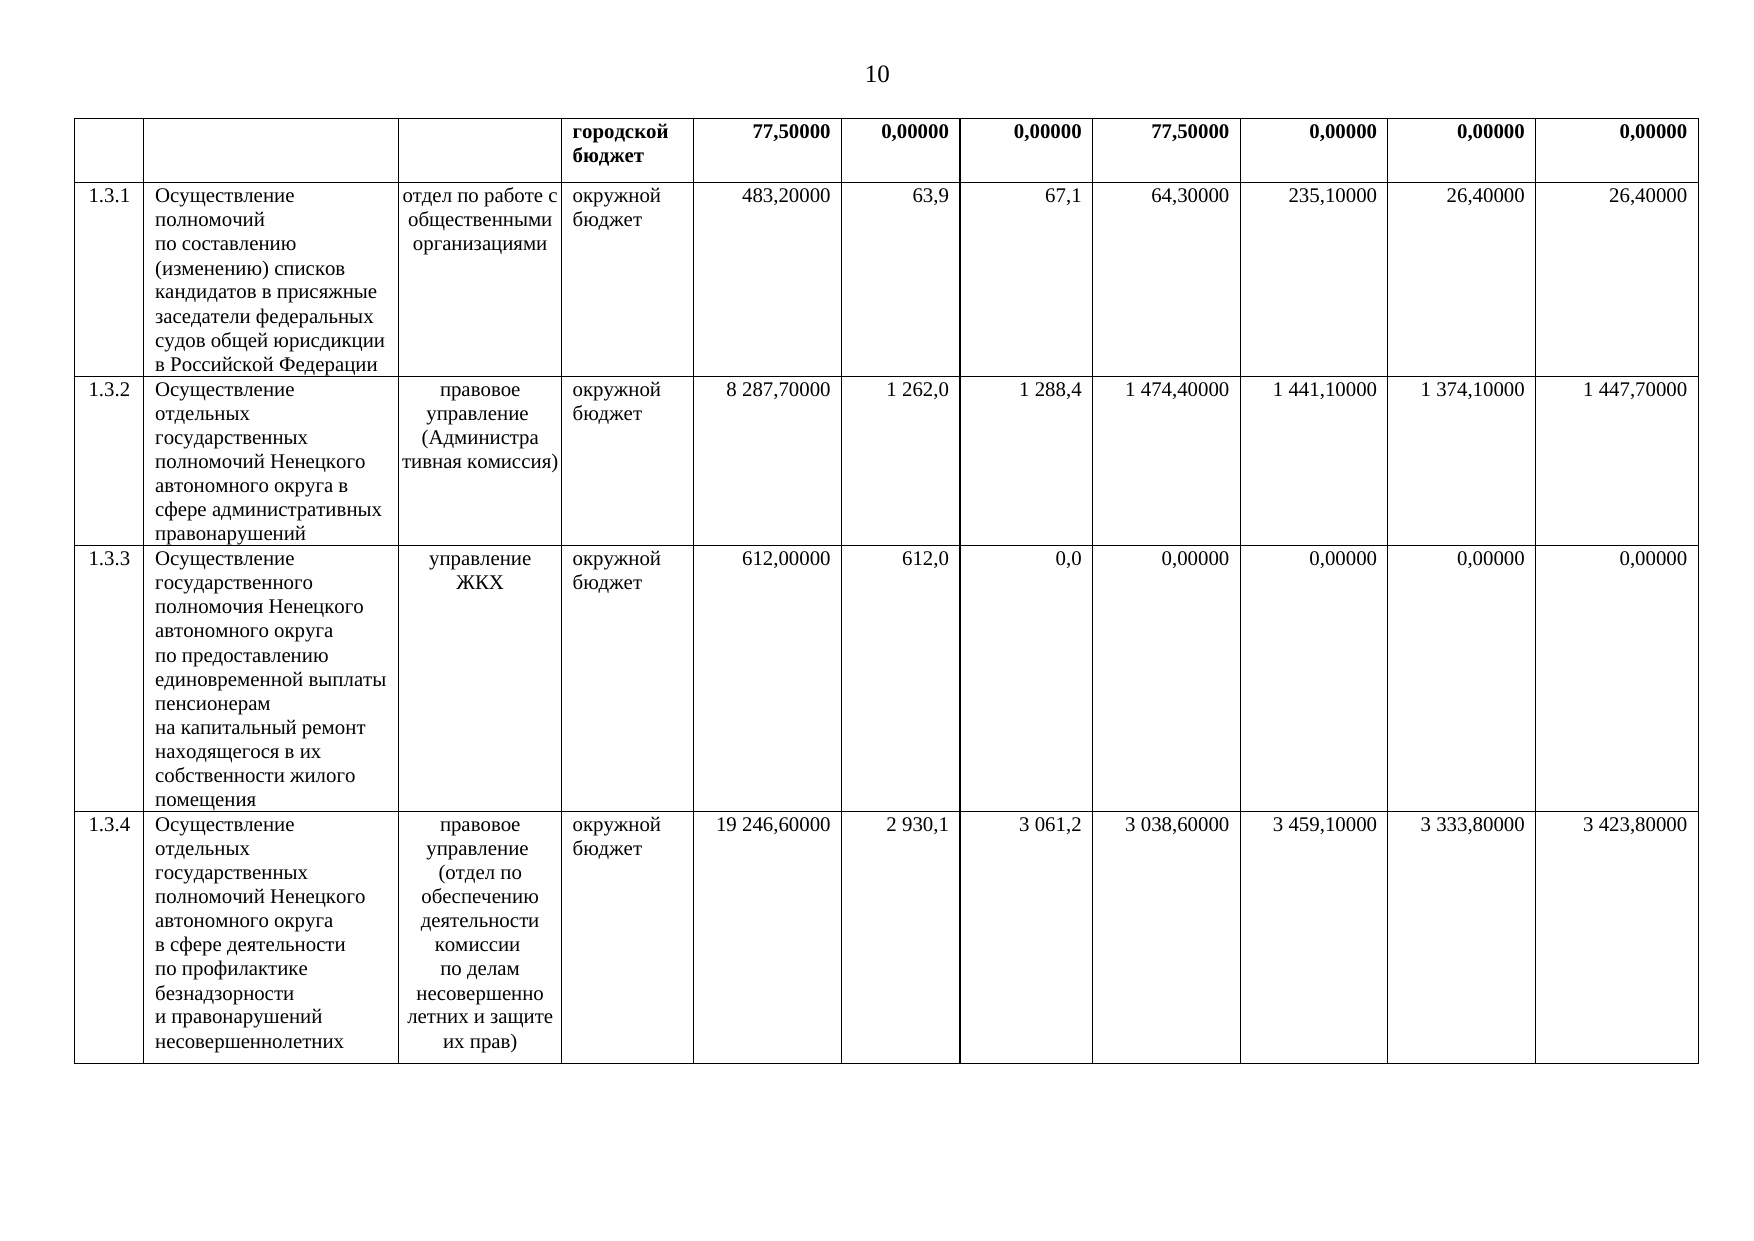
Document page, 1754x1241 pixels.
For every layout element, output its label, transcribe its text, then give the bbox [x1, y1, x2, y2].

table_cell 612,00000 [694, 546, 841, 811]
table_cell 1.3.4 [75, 812, 143, 1062]
table_cell 0,00000 [1536, 546, 1698, 811]
table_cell управление ЖКХ [399, 546, 561, 811]
table_cell 1 262,0 [842, 377, 959, 545]
table_cell окружной бюджет [562, 812, 693, 1062]
table_cell 3 038,60000 [1093, 812, 1240, 1062]
table_cell 1 374,10000 [1388, 377, 1535, 545]
table_cell окружной бюджет [562, 183, 693, 376]
table_cell 0,00000 [961, 119, 1092, 182]
table_cell 0,00000 [1388, 119, 1535, 182]
table_cell 8 287,70000 [694, 377, 841, 545]
table_cell 26,40000 [1388, 183, 1535, 376]
table_cell 77,50000 [1093, 119, 1240, 182]
table_cell 0,00000 [1536, 119, 1698, 182]
table_cell 0,00000 [1388, 546, 1535, 811]
table_cell 0,00000 [842, 119, 959, 182]
table_cell 612,0 [842, 546, 959, 811]
table_cell 0,00000 [1241, 546, 1387, 811]
table_cell 1 441,10000 [1241, 377, 1387, 545]
table_cell 67,1 [961, 183, 1092, 376]
table_cell 3 061,2 [961, 812, 1092, 1062]
table_cell 0,00000 [1241, 119, 1387, 182]
table_cell 0,00000 [1093, 546, 1240, 811]
table_cell 19 246,60000 [694, 812, 841, 1062]
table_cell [399, 812, 561, 1062]
table_cell 1.3.2 [75, 377, 143, 545]
table_cell Осуществление отдельных государственных полномочий Ненецкого автономного округа в сфере административных правонарушений [144, 377, 398, 545]
table_cell окружной бюджет [562, 546, 693, 811]
table_cell 3 333,80000 [1388, 812, 1535, 1062]
table_cell Осуществление государственного полномочия Ненецкого автономного округа по предоставлению единовременной выплаты пенсионерам на капитальный ремонт находящегося в их собственности жилого помещения [144, 546, 398, 811]
table_cell 3 423,80000 [1536, 812, 1698, 1062]
table_cell 77,50000 [694, 119, 841, 182]
table_cell отдел по работе с общественными организациями [399, 183, 561, 376]
table_cell 63,9 [842, 183, 959, 376]
table_cell 1.3.1 [75, 183, 143, 376]
table_cell 2 930,1 [842, 812, 959, 1062]
table_cell 1 447,70000 [1536, 377, 1698, 545]
table_cell 64,30000 [1093, 183, 1240, 376]
table_cell правовое управление (Администра тивная комиссия) [399, 377, 561, 545]
table_cell 483,20000 [694, 183, 841, 376]
table_cell 1 288,4 [961, 377, 1092, 545]
table_cell окружной бюджет [562, 377, 693, 545]
table_cell 0,0 [961, 546, 1092, 811]
table_cell 1.3.3 [75, 546, 143, 811]
table_cell Осуществление отдельных государственных полномочий Ненецкого автономного округа в сфере деятельности по профилактике безнадзорности и правонарушений несовершеннолетних [144, 812, 398, 1062]
table_cell 235,10000 [1241, 183, 1387, 376]
table_cell Осуществление полномочий по составлению (изменению) списков кандидатов в присяжные заседатели федеральных судов общей юрисдикции в Российской Федерации [144, 183, 398, 376]
table_cell 26,40000 [1536, 183, 1698, 376]
table_cell городской бюджет [562, 119, 693, 182]
table_cell 1 474,40000 [1093, 377, 1240, 545]
table_cell 3 459,10000 [1241, 812, 1387, 1062]
